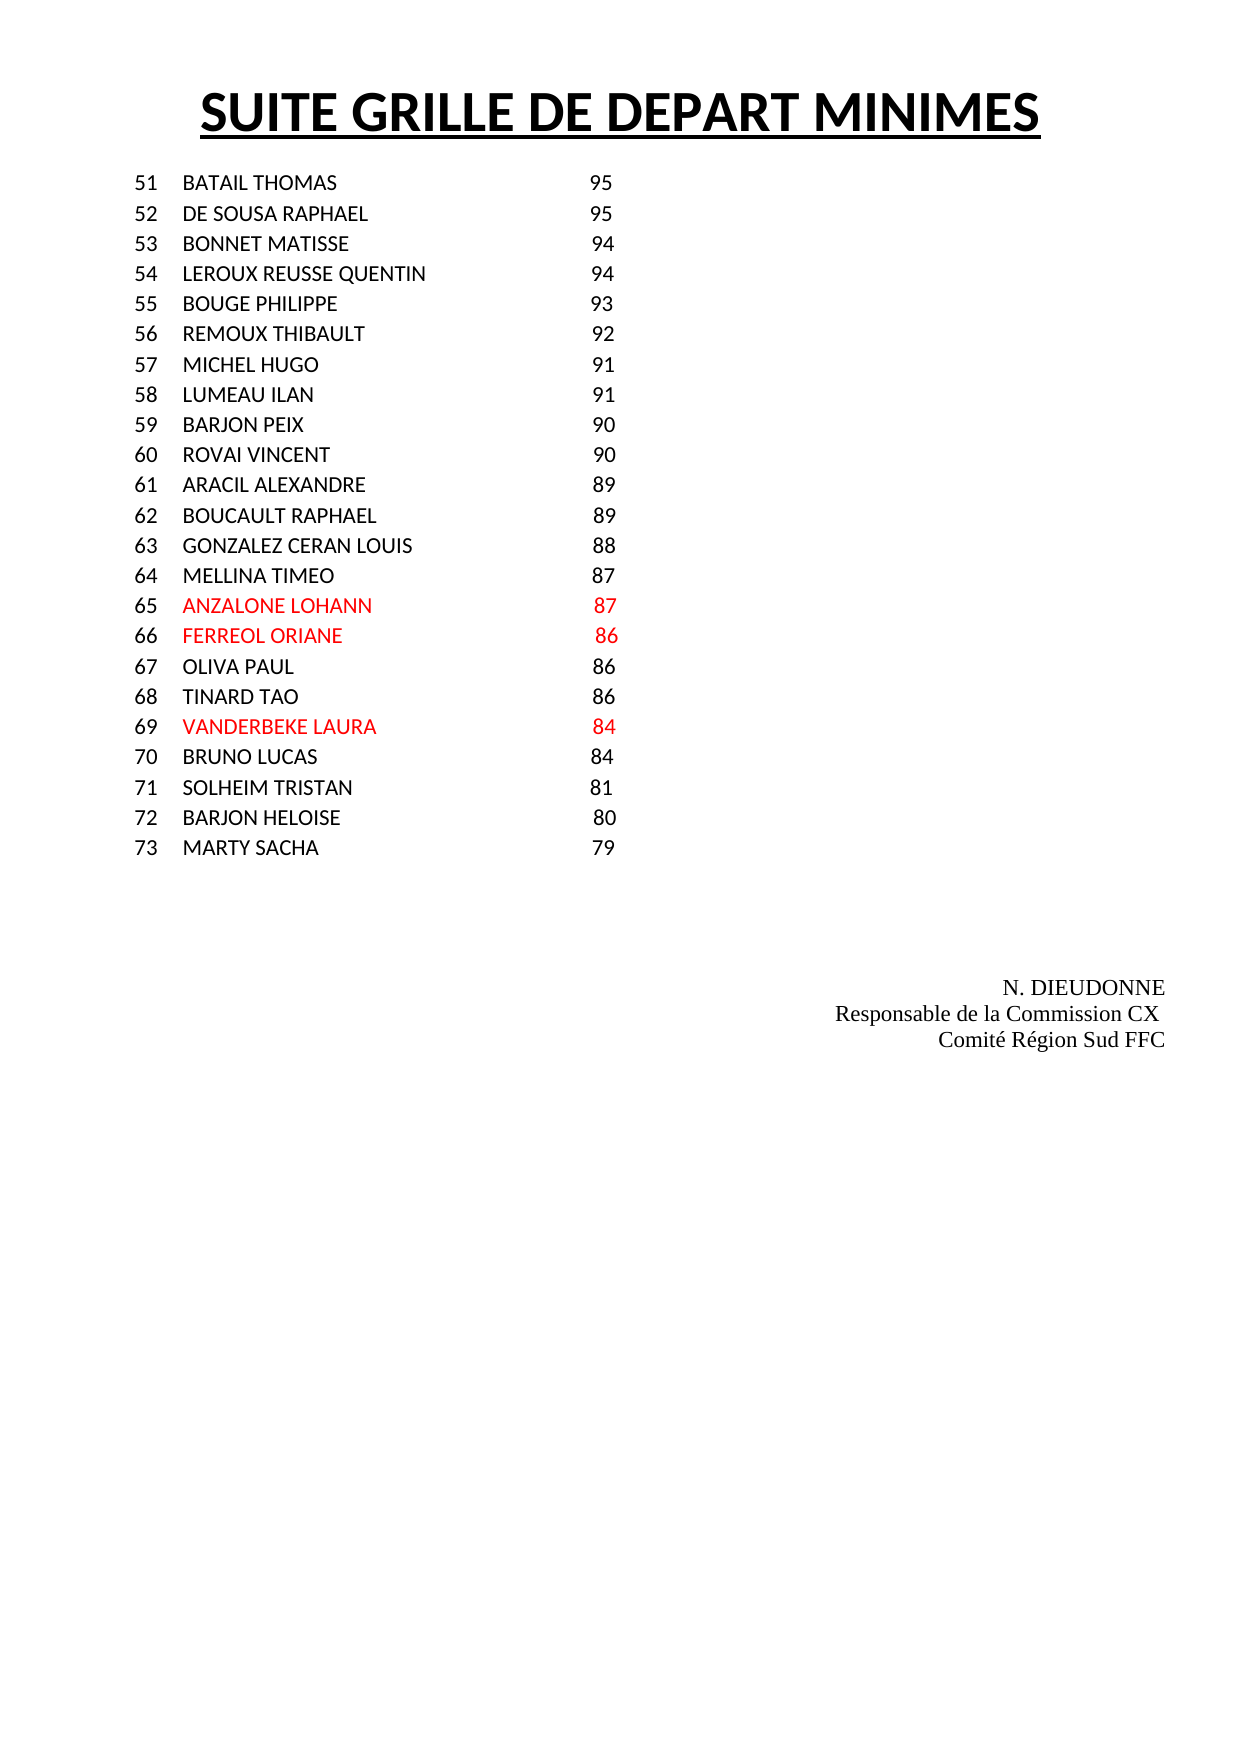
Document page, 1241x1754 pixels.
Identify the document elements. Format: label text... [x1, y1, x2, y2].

list FERREOL ORIANE 86 [134, 622, 1165, 650]
list SOLHEIM TRISTAN 81 [134, 773, 1165, 801]
list GONZALEZ CERAN LOUIS 88 [134, 531, 1165, 559]
text SUITE GRILLE DE DEPART MINIMES [75, 75, 1165, 146]
list LUMEAU ILAN 91 [134, 380, 1165, 408]
list DE SOUSA RAPHAEL 95 [134, 199, 1165, 227]
text Responsable de la Commission CX [75, 1000, 1165, 1026]
list ANZALONE LOHANN 87 [134, 591, 1165, 619]
list BOUGE PHILIPPE 93 [134, 289, 1165, 317]
list BRUNO LUCAS 84 [134, 742, 1165, 771]
list BOUCAULT RAPHAEL 89 [134, 501, 1165, 529]
list ROVAI VINCENT 90 [134, 440, 1165, 468]
list MARTY SACHA 79 [134, 833, 1165, 861]
list LEROUX REUSSE QUENTIN 94 [134, 259, 1165, 287]
list ARACIL ALEXANDRE 89 [134, 471, 1165, 499]
list REMOUX THIBAULT 92 [134, 319, 1165, 348]
text N. DIEUDONNE [75, 974, 1165, 1000]
list MICHEL HUGO 91 [134, 350, 1165, 378]
list TINARD TAO 86 [134, 682, 1165, 710]
list BONNET MATISSE 94 [134, 229, 1165, 257]
list BATAIL THOMAS 95 [134, 168, 1165, 197]
list OLIVA PAUL 86 [134, 652, 1165, 680]
list BARJON PEIX 90 [134, 410, 1165, 438]
list BARJON HELOISE 80 [134, 803, 1165, 831]
list VANDERBEKE LAURA 84 [134, 712, 1165, 740]
list MELLINA TIMEO 87 [134, 561, 1165, 589]
text Comité Région Sud FFC [75, 1026, 1165, 1053]
